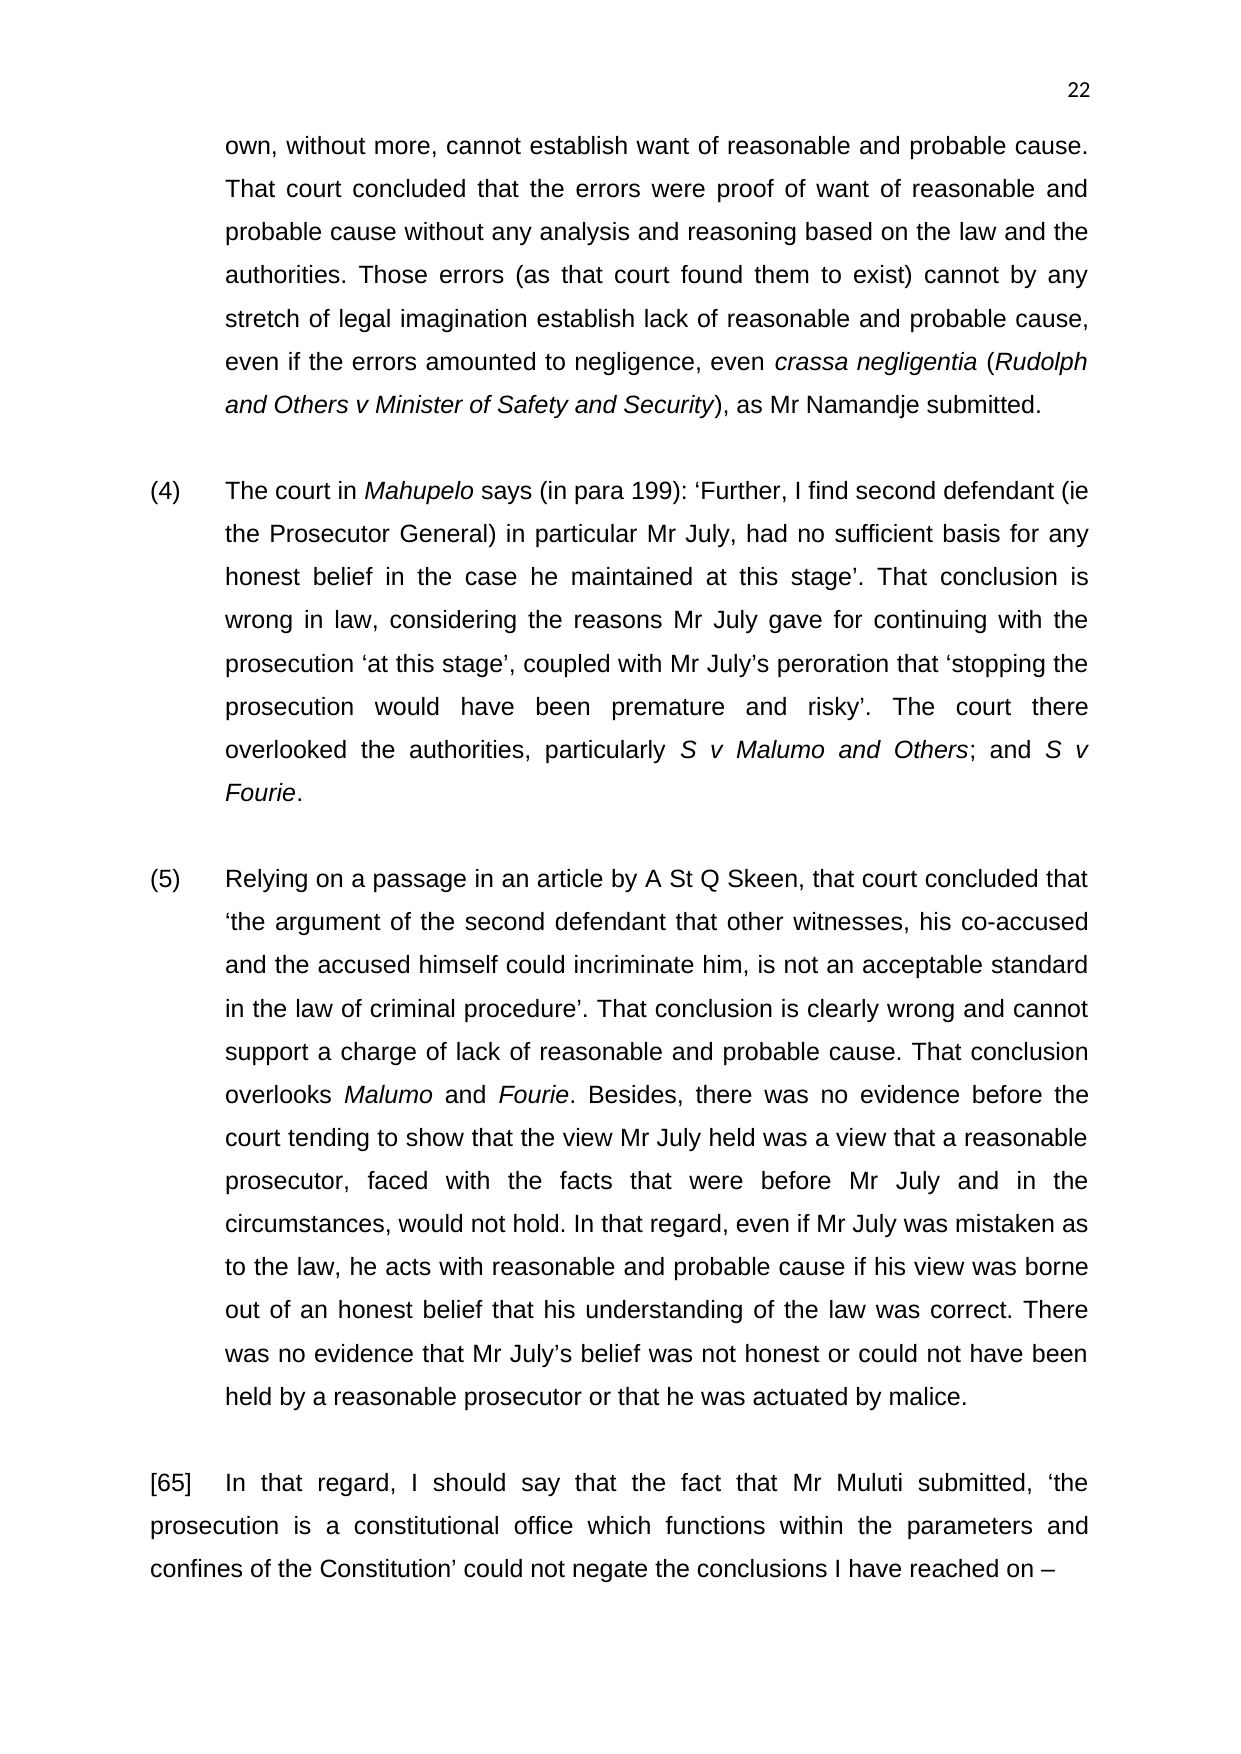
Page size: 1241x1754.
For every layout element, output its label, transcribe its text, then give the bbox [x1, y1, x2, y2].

list The court in Mahupelo says (in para 199): ‘Further, I find second defendant (ie the Prosecutor General) in particular Mr July, had no sufficient basis for any honest belief in the case he maintained at this stage’. That conclusion is wrong in law, considering the reasons Mr July gave for continuing with the prosecution ‘at this stage’, coupled with Mr July’s peroration that ‘stopping the prosecution would have been premature and risky’. The court there overlooked the authorities, particularly S v Malumo and Others; and S v Fourie. [150, 476, 1090, 807]
text [65] In that regard, I should say that the fact that Mr Muluti submitted, ‘the prosecution is a constitutional office which functions within the parameters and confines of the Constitution’ could not negate the conclusions I have reached on – [150, 1468, 1090, 1583]
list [150, 131, 1090, 418]
list Relying on a passage in an article by A St Q Skeen, that court concluded that ‘the argument of the second defendant that other witnesses, his co-accused and the accused himself could incriminate him, is not an acceptable standard in the law of criminal procedure’. That conclusion is clearly wrong and cannot support a charge of lack of reasonable and probable cause. That conclusion overlooks Malumo and Fourie. Besides, there was no evidence before the court tending to show that the view Mr July held was a view that a reasonable prosecutor, faced with the facts that were before Mr July and in the circumstances, would not hold. In that regard, even if Mr July was mistaken as to the law, he acts with reasonable and probable cause if his view was borne out of an honest belief that his understanding of the law was correct. There was no evidence that Mr July’s belief was not honest or could not have been held by a reasonable prosecutor or that he was actuated by malice. [150, 864, 1090, 1410]
